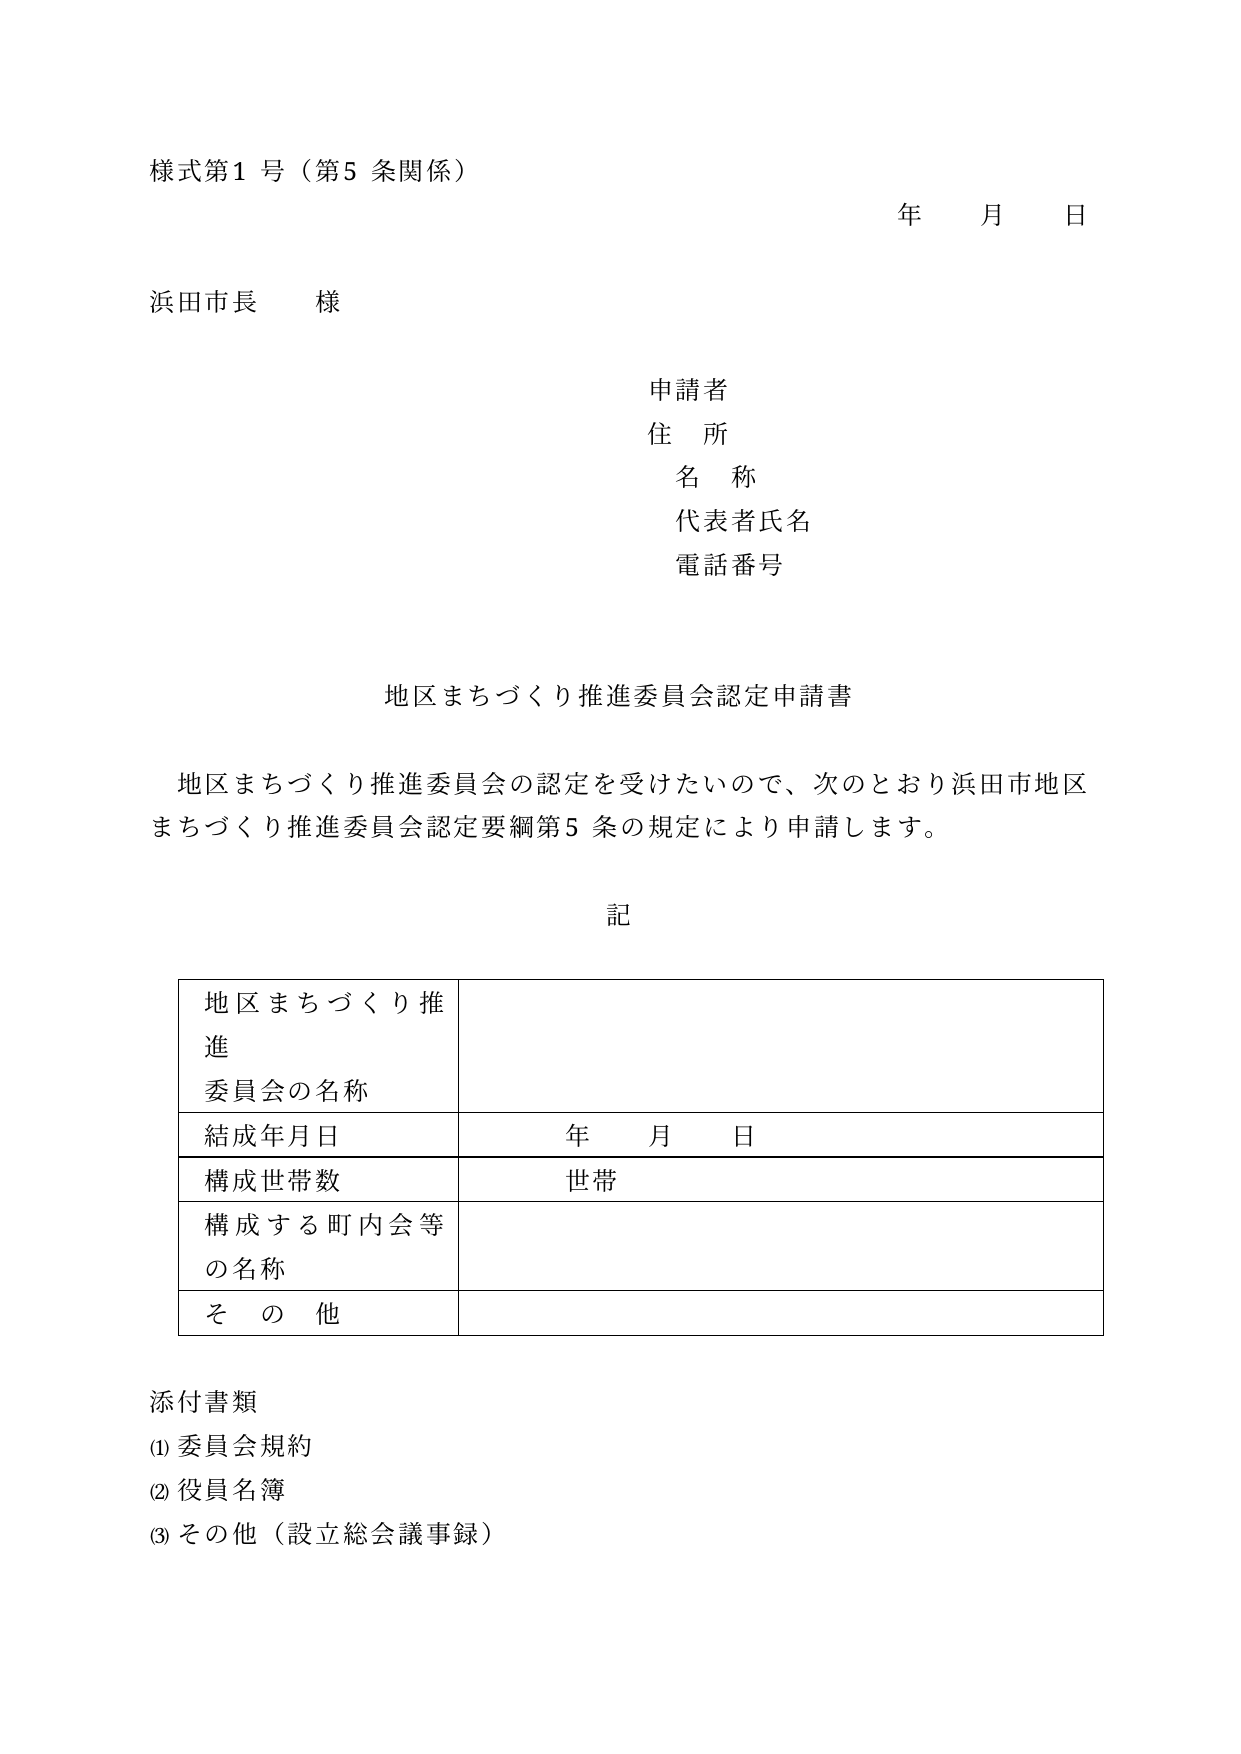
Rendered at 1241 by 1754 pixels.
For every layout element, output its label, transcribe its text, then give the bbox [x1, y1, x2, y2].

table_cell 年 月 日 [459, 1113, 1103, 1156]
table_cell 構成する町内会等の名称 [179, 1202, 458, 1290]
text 添付書類 [149, 1379, 1036, 1423]
text 名 称 [149, 454, 1036, 498]
table_header 地区まちづくり推進 委員会の名称 [179, 980, 458, 1112]
table_cell [459, 1202, 1103, 1290]
text 浜田市長 様 [149, 279, 1091, 323]
text ⑴委員会規約 [149, 1423, 1036, 1467]
text 代表者氏名 [149, 498, 1036, 542]
text 申請者 [149, 367, 1036, 411]
subtitle 記 [149, 892, 1091, 936]
subtitle 地区まちづくり推進委員会認定申請書 [149, 673, 1091, 717]
text 住 所 [149, 411, 1036, 454]
table_cell そ の 他 [179, 1291, 458, 1334]
table_cell 結成年月日 [179, 1113, 458, 1156]
table_header [459, 980, 1103, 1112]
text 年 月 日 [149, 192, 1091, 236]
text 電話番号 [149, 542, 1036, 586]
text 様式第1号（第5条関係） [149, 148, 1091, 192]
text ⑵役員名簿 [149, 1467, 1036, 1511]
table_cell 世帯 [459, 1158, 1103, 1201]
table_cell 構成世帯数 [179, 1158, 458, 1201]
table_cell [459, 1291, 1103, 1334]
text ⑶その他（設立総会議事録） [149, 1511, 1036, 1554]
text 地区まちづくり推進委員会の認定を受けたいので、次のとおり浜田市地区まちづくり推進委員会認定要綱第5条の規定により申請します。 [149, 761, 1091, 848]
